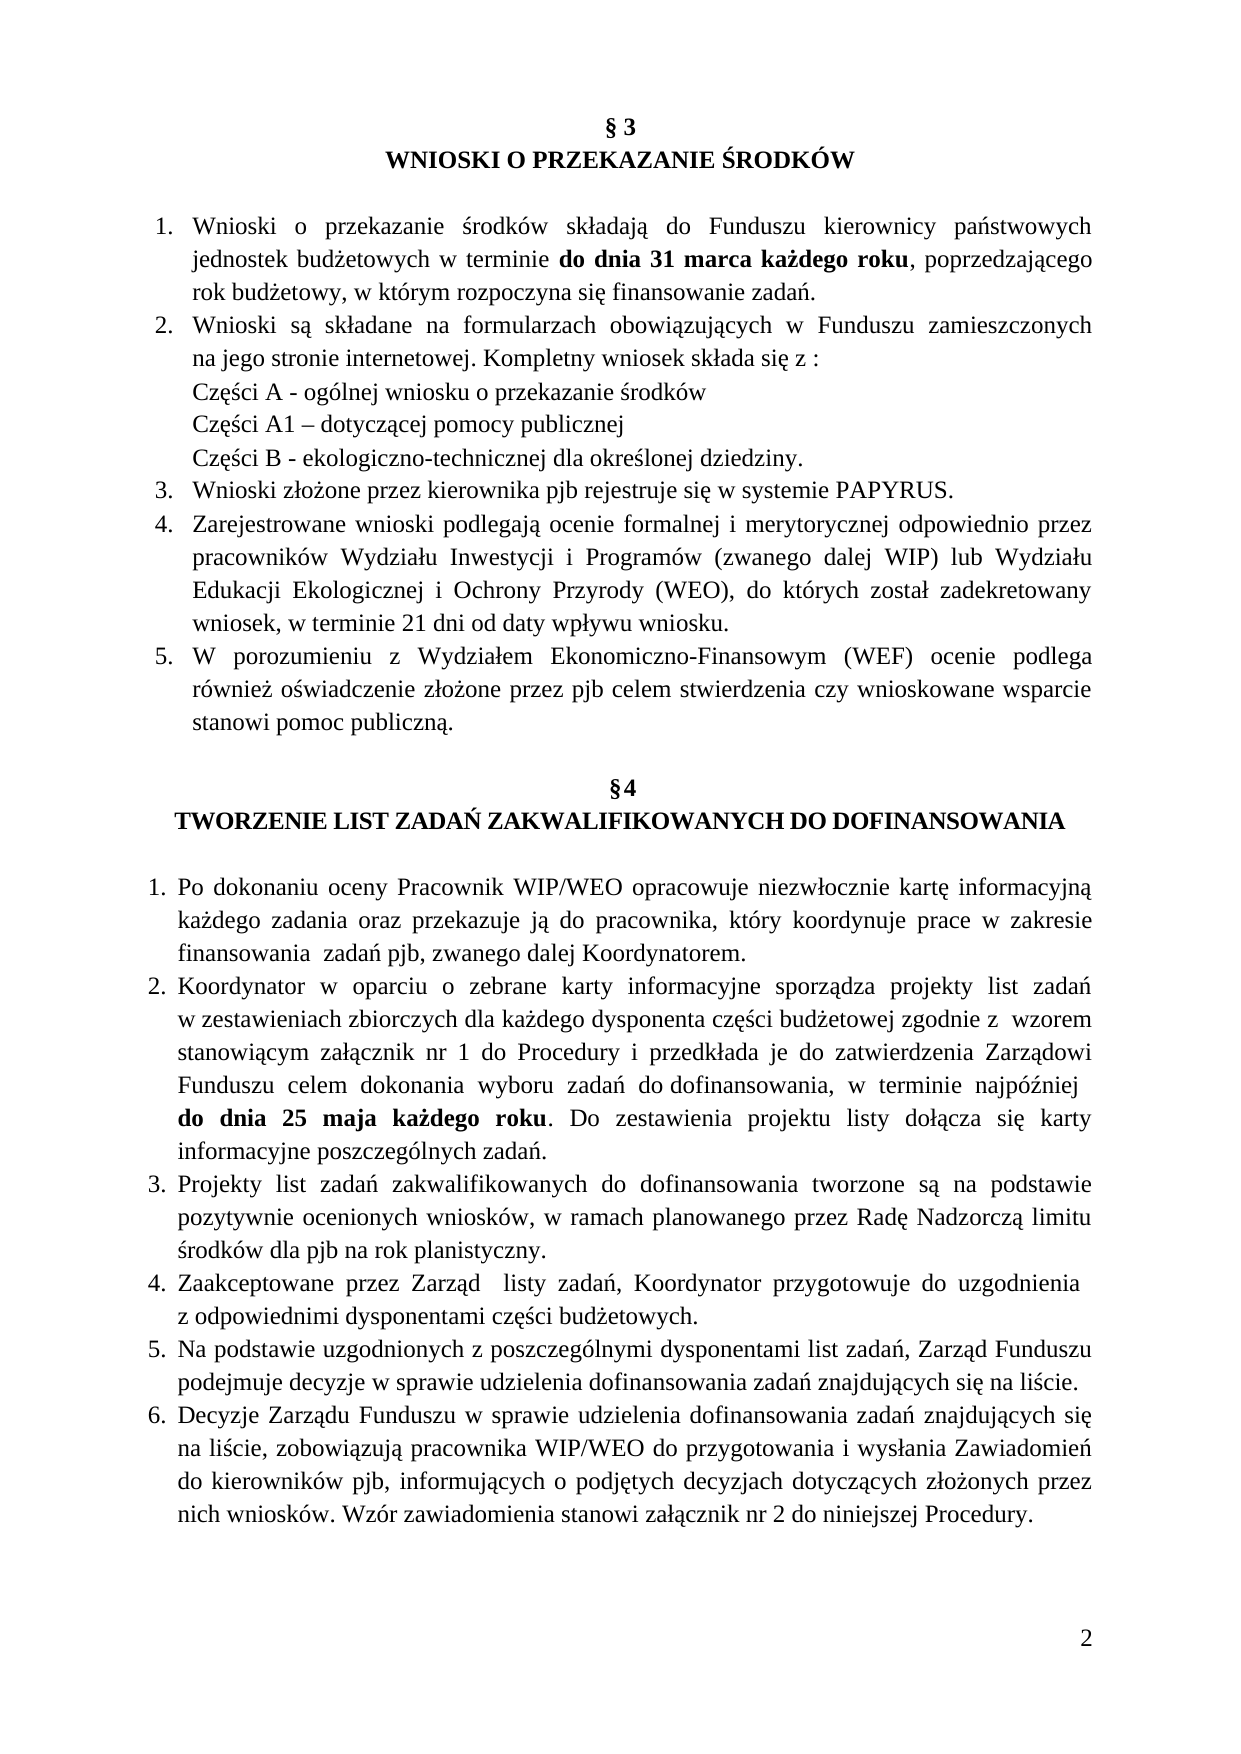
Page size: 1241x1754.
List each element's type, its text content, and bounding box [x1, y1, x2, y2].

list Projekty list zadań zakwalifikowanych do dofinansowania tworzone są na podstawie pozytywnie ocenionych wniosków, w ramach planowanego przez Radę Nadzorczą limitu środków dla pjb na rok planistyczny. [148, 1169, 1093, 1264]
list Po dokonaniu oceny Pracownik WIP/WEO opracowuje niezwłocznie kartę informacyjną każdego zadania oraz przekazuje ją do pracownika, który koordynuje prace w zakresie finansowania zadań pjb, zwanego dalej Koordynatorem. [148, 872, 1093, 967]
list W porozumieniu z Wydziałem Ekonomiczno-Finansowym (WEF) ocenie podlega również oświadczenie złożone przez pjb celem stwierdzenia czy wnioskowane wsparcie stanowi pomoc publiczną. [154, 641, 1093, 736]
list Wnioski są składane na formularzach obowiązujących w Funduszu zamieszczonych na jego stronie internetowej. Kompletny wniosek składa się z : [154, 311, 1093, 372]
text § 4 [154, 773, 1093, 802]
text TWORZENIE LIST ZADAŃ ZAKWALIFIKOWANYCH DO DOFINANSOWANIA [148, 806, 1093, 834]
list Wnioski złożone przez kierownika pjb rejestruje się w systemie PAPYRUS. [154, 476, 1093, 504]
list Decyzje Zarządu Funduszu w sprawie udzielenia dofinansowania zadań znajdujących się na liście, zobowiązują pracownika WIP/WEO do przygotowania i wysłania Zawiadomień do kierowników pjb, informujących o podjętych decyzjach dotyczących złożonych przez nich wniosków. Wzór zawiadomienia stanowi załącznik nr 2 do niniejszej Procedury. [148, 1400, 1093, 1528]
list Zaakceptowane przez Zarząd listy zadań, Koordynator przygotowuje do uzgodnienia z odpowiednimi dysponentami części budżetowych. [148, 1268, 1093, 1330]
text Części A1 – dotyczącej pomocy publicznej [192, 409, 1093, 438]
list Zarejestrowane wnioski podlegają ocenie formalnej i merytorycznej odpowiednio przez pracowników Wydziału Inwestycji i Programów (zwanego dalej WIP) lub Wydziału Edukacji Ekologicznej i Ochrony Przyrody (WEO), do których został zadekretowany wniosek, w terminie 21 dni od daty wpływu wniosku. [154, 509, 1093, 636]
list Wnioski o przekazanie środków składają do Funduszu kierownicy państwowych jednostek budżetowych w terminie do dnia 31 marca każdego roku, poprzedzającego rok budżetowy, w którym rozpoczyna się finansowanie zadań. [154, 211, 1093, 306]
list Na podstawie uzgodnionych z poszczególnymi dysponentami list zadań, Zarząd Funduszu podejmuje decyzje w sprawie udzielenia dofinansowania zadań znajdujących się na liście. [148, 1334, 1093, 1396]
text Części A - ogólnej wniosku o przekazanie środków [192, 377, 1093, 405]
list Koordynator w oparciu o zebrane karty informacyjne sporządza projekty list zadań w zestawieniach zbiorczych dla każdego dysponenta części budżetowej zgodnie z wzorem stanowiącym załącznik nr 1 do Procedury i przedkłada je do zatwierdzenia Zarządowi Funduszu celem dokonania wyboru zadań do dofinansowania, w terminie najpóźniej do dnia 25 maja każdego roku. Do zestawienia projektu listy dołącza się karty informacyjne poszczególnych zadań. [148, 971, 1093, 1165]
text § 3 [148, 112, 1093, 141]
text WNIOSKI O PRZEKAZANIE ŚRODKÓW [148, 145, 1093, 174]
text Części B - ekologiczno-technicznej dla określonej dziedziny. [192, 443, 1093, 471]
